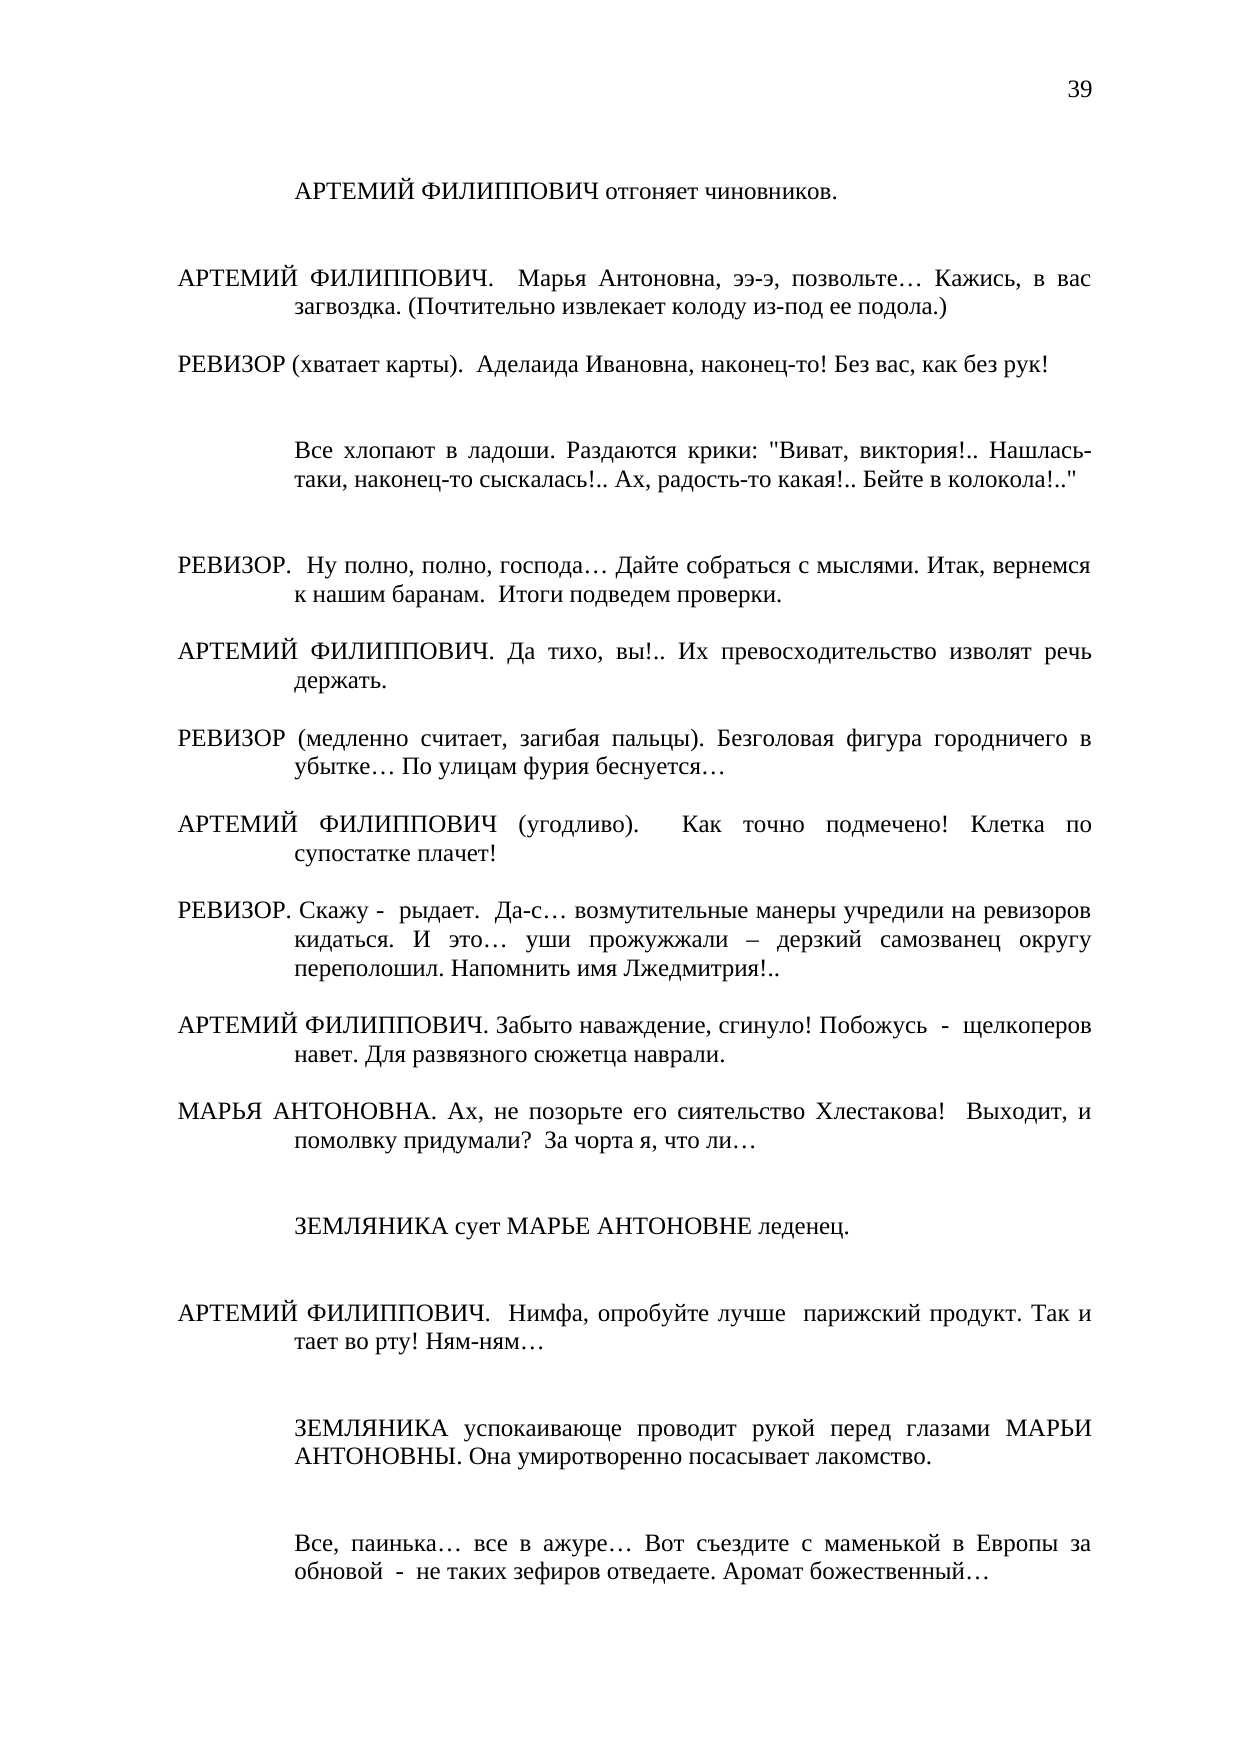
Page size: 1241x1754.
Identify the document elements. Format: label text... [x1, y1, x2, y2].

text АРТЕМИЙ ФИЛИППОВИЧ отгоняет чиновников. [177, 176, 1092, 205]
text Все хлопают в ладоши. Раздаются крики: "Виват, виктория!.. Нашлась-таки, наконец-то сыскалась!.. Ах, радость-то какая!.. Бейте в колокола!.." [177, 435, 1092, 493]
text РЕВИЗОР. Скажу - рыдает. Да-с… возмутительные манеры учредили на ревизоров кидаться. И это… уши прожужжали – дерзкий самозванец округу переполошил. Напомнить имя Лжедмитрия!.. [177, 895, 1092, 981]
text РЕВИЗОР. Ну полно, полно, господа… Дайте собраться с мыслями. Итак, вернемся к нашим баранам. Итоги подведем проверки. [177, 550, 1092, 608]
text ЗЕМЛЯНИКА успокаивающе проводит рукой перед глазами МАРЬИ АНТОНОВНЫ. Она умиротворенно посасывает лакомство. [177, 1413, 1092, 1470]
text МАРЬЯ АНТОНОВНА. Ах, не позорьте его сиятельство Хлестакова! Выходит, и помолвку придумали? За чорта я, что ли… [177, 1096, 1092, 1154]
text АРТЕМИЙ ФИЛИППОВИЧ. Марья Антоновна, ээ-э, позвольте… Кажись, в вас загвоздка. (Почтительно извлекает колоду из-под ее подола.) [177, 263, 1092, 320]
text АРТЕМИЙ ФИЛИППОВИЧ. Забыто наваждение, сгинуло! Побожусь - щелкоперов навет. Для развязного сюжетца наврали. [177, 1010, 1092, 1068]
text РЕВИЗОР (медленно считает, загибая пальцы). Безголовая фигура городничего в убытке… По улицам фурия беснуется… [177, 723, 1092, 780]
text АРТЕМИЙ ФИЛИППОВИЧ. Нимфа, опробуйте лучше парижский продукт. Так и тает во рту! Ням-ням… [177, 1298, 1092, 1355]
text РЕВИЗОР (хватает карты). Аделаида Ивановна, наконец-то! Без вас, как без рук! [177, 349, 1092, 378]
text АРТЕМИЙ ФИЛИППОВИЧ (угодливо). Как точно подмечено! Клетка по супостатке плачет! [177, 809, 1092, 866]
text ЗЕМЛЯНИКА сует МАРЬЕ АНТОНОВНЕ леденец. [294, 1211, 1092, 1240]
text Все, паинька… все в ажуре… Вот съездите с маменькой в Европы за обновой - не таких зефиров отведаете. Аромат божественный… [177, 1528, 1092, 1585]
text АРТЕМИЙ ФИЛИППОВИЧ. Да тихо, вы!.. Их превосходительство изволят речь держать. [177, 636, 1092, 694]
